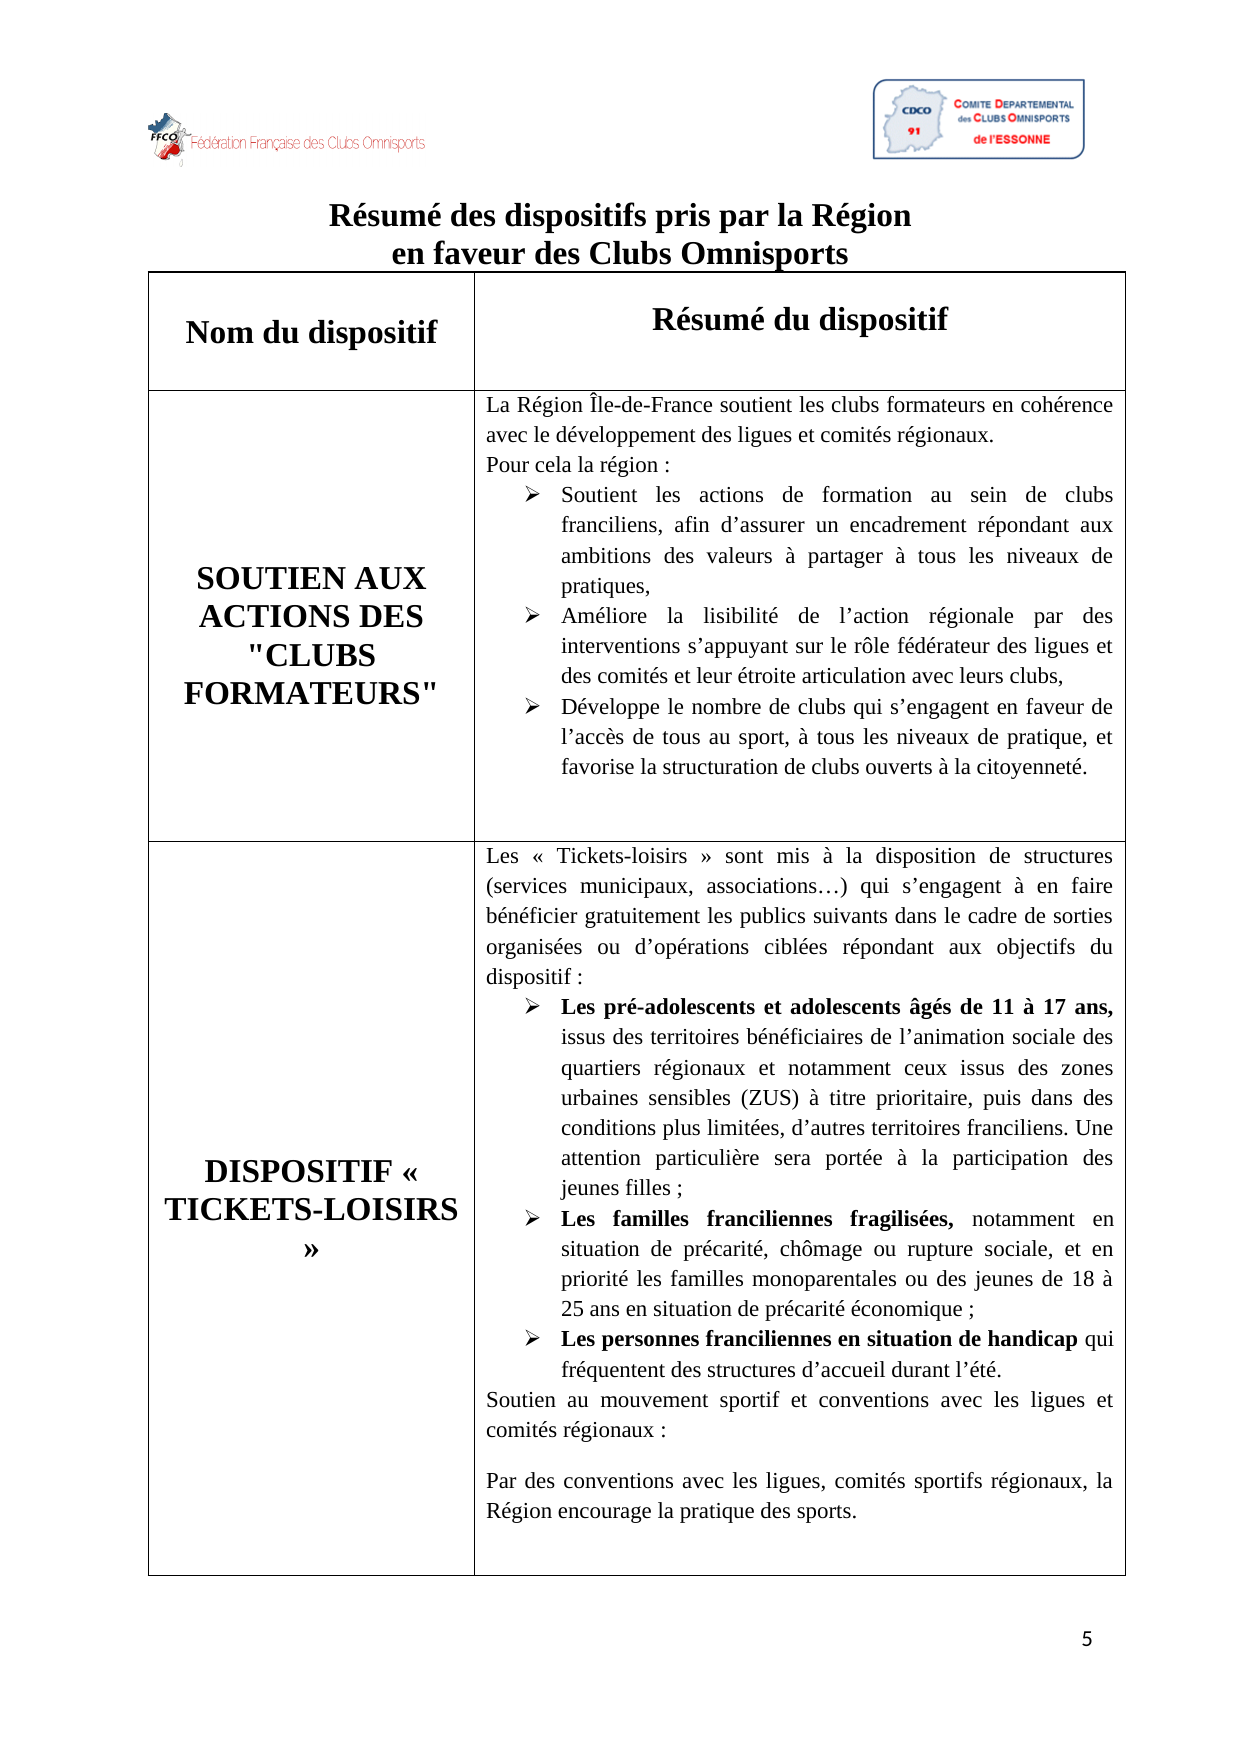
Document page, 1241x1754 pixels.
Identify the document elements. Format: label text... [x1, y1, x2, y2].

table_header Résumé du dispositif [475, 273, 1125, 389]
text Résumé des dispositifs pris par la Région [148, 195, 1093, 233]
table_cell Les « Tickets-loisirs » sont mis à la disposition de structures (services municipaux, associations…) qui s’engagent à en faire bénéficier gratuitement les publics suivants dans le cadre de sorties organisées ou d’opérations ciblées répondant aux objectifs du dispositif : Les pré-adolescents et adolescents âgés de 11 à 17 ans, issus des territoires bénéficiaires de l’animation sociale des quartiers régionaux et notamment ceux issus des zones urbaines sensibles (ZUS) à titre prioritaire, puis dans des conditions plus limitées, d’autres territoires franciliens. Une attention particulière sera portée à la participation des jeunes filles ; Les familles franciliennes fragilisées, notamment en situation de précarité, chômage ou rupture sociale, et en priorité les familles monoparentales ou des jeunes de 18 à 25 ans en situation de précarité économique ; Les personnes franciliennes en situation de handicap qui fréquentent des structures d’accueil durant l’été. Soutien au mouvement sportif et conventions avec les ligues et comités régionaux : Par des conventions avec les ligues, comités sportifs régionaux, la Région encourage la pratique des sports. [475, 842, 1125, 1575]
picture [867, 73, 1093, 167]
table_header Nom du dispositif [149, 273, 474, 389]
table_cell SOUTIEN AUX ACTIONS DES "CLUBS FORMATEURS" [149, 391, 474, 841]
table_cell DISPOSITIF « TICKETS-LOISIRS » [149, 842, 474, 1575]
text en faveur des Clubs Omnisports [148, 233, 1093, 271]
picture [147, 113, 426, 167]
table_cell La Région Île-de-France soutient les clubs formateurs en cohérence avec le développement des ligues et comités régionaux. Pour cela la région : Soutient les actions de formation au sein de clubs franciliens, afin d’assurer un encadrement répondant aux ambitions des valeurs à partager à tous les niveaux de pratiques, Améliore la lisibilité de l’action régionale par des interventions s’appuyant sur le rôle fédérateur des ligues et des comités et leur étroite articulation avec leurs clubs, Développe le nombre de clubs qui s’engagent en faveur de l’accès de tous au sport, à tous les niveaux de pratique, et favorise la structuration de clubs ouverts à la citoyenneté. [475, 391, 1125, 841]
